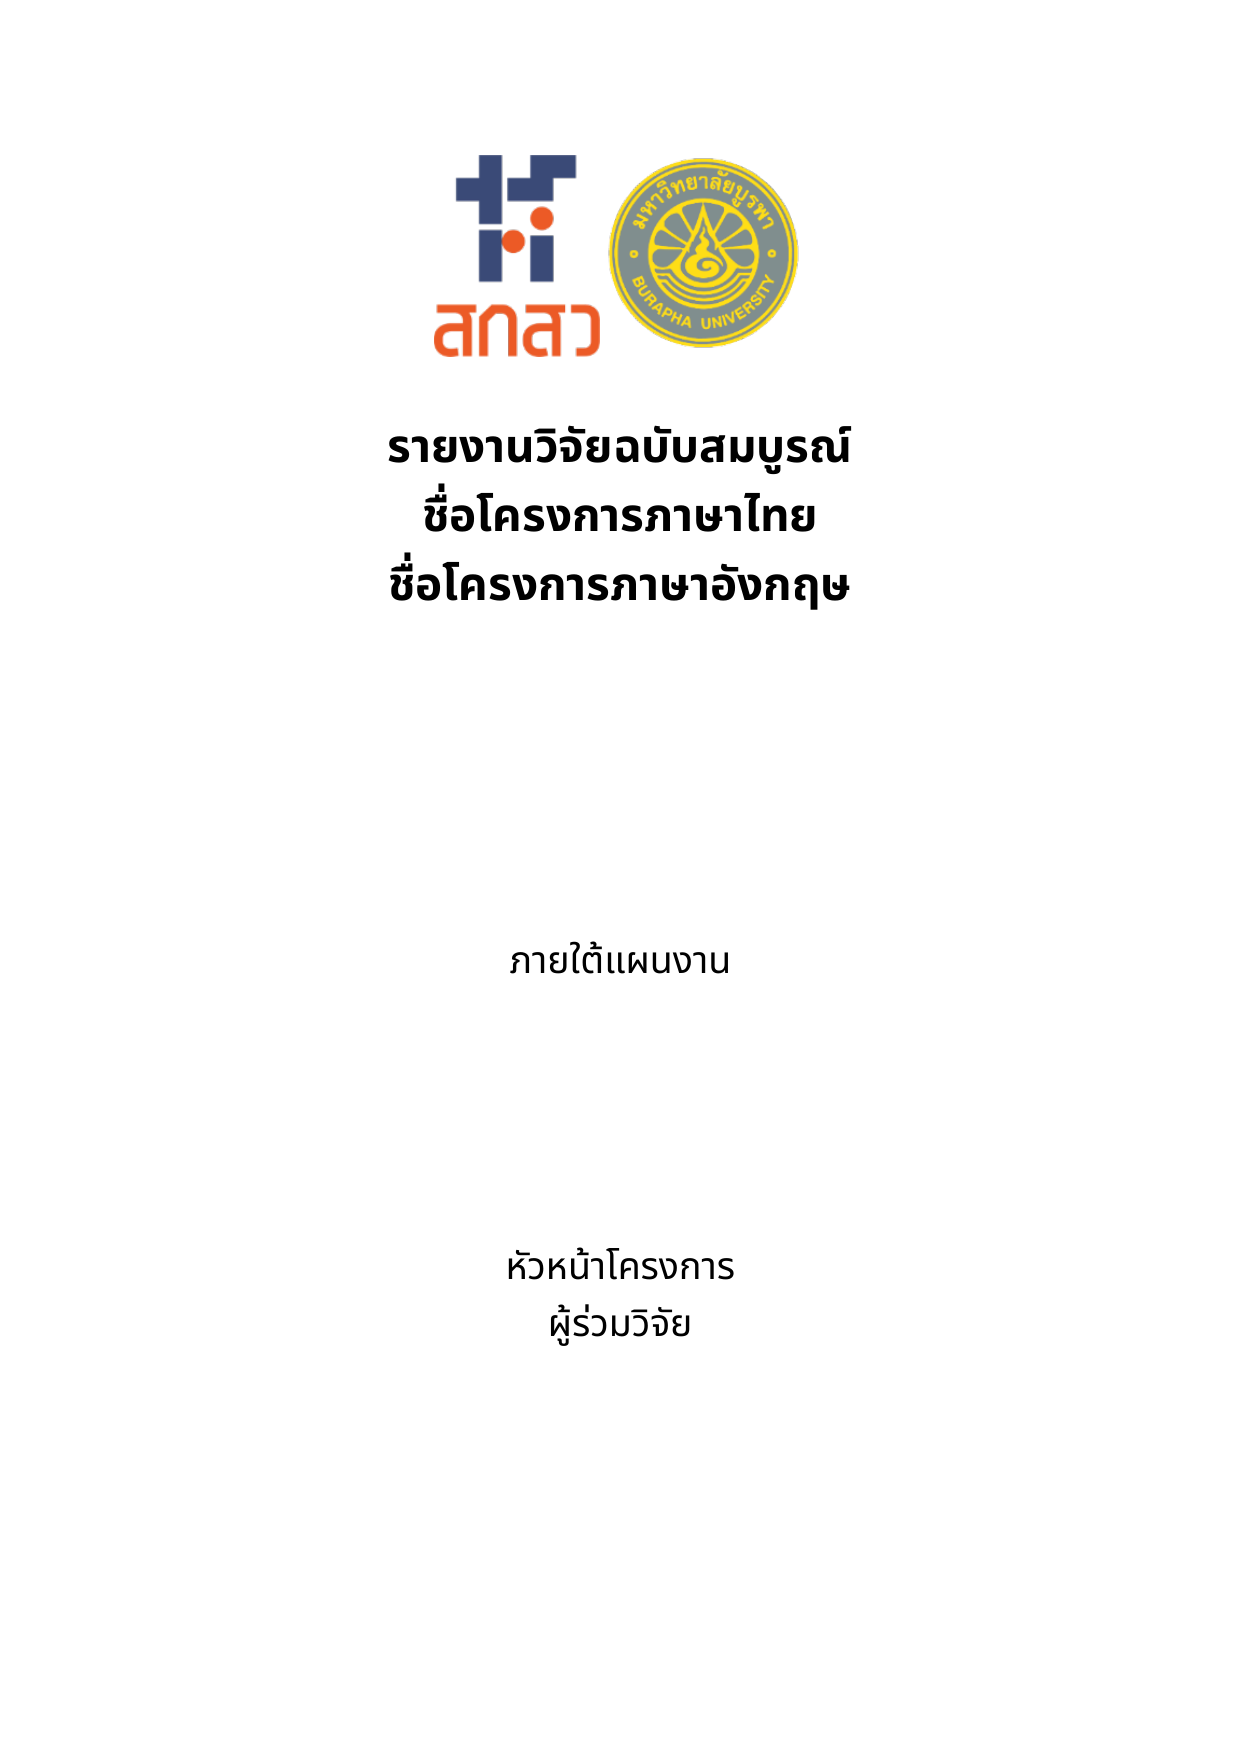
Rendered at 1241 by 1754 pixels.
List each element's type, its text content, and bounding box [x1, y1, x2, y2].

text ภายใต้แผนงาน [150, 933, 1090, 990]
text ชื่อโครงการภาษาอังกฤษ [150, 552, 1090, 621]
text ผู้ร่วมวิจัย [150, 1296, 1090, 1353]
text รายงานวิจัยฉบับสมบูรณ์ [150, 413, 1090, 483]
text หัวหน้าโครงการ [150, 1239, 1090, 1296]
text ชื่อโครงการภาษาไทย [150, 483, 1090, 552]
picture [434, 150, 807, 357]
